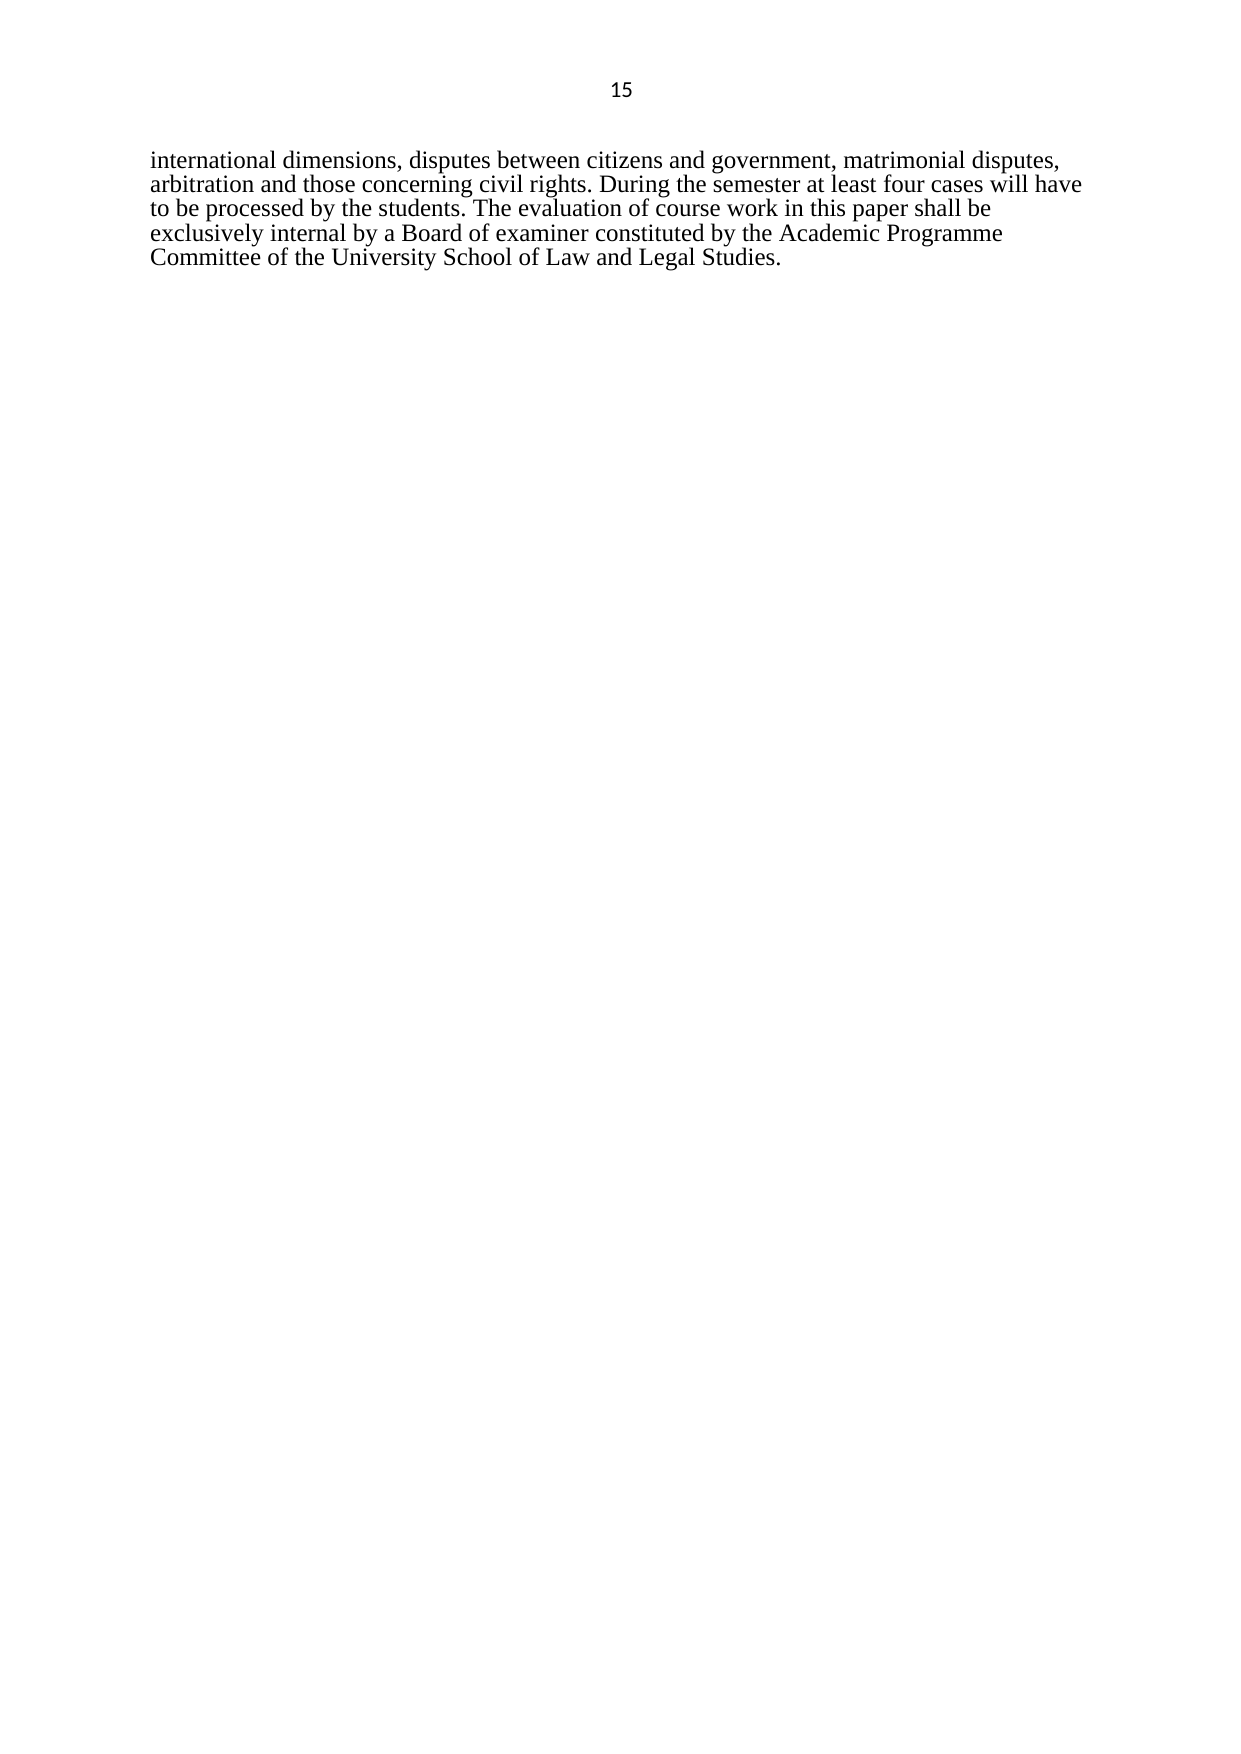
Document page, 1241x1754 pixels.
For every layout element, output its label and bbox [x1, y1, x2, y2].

text [150, 149, 1092, 270]
